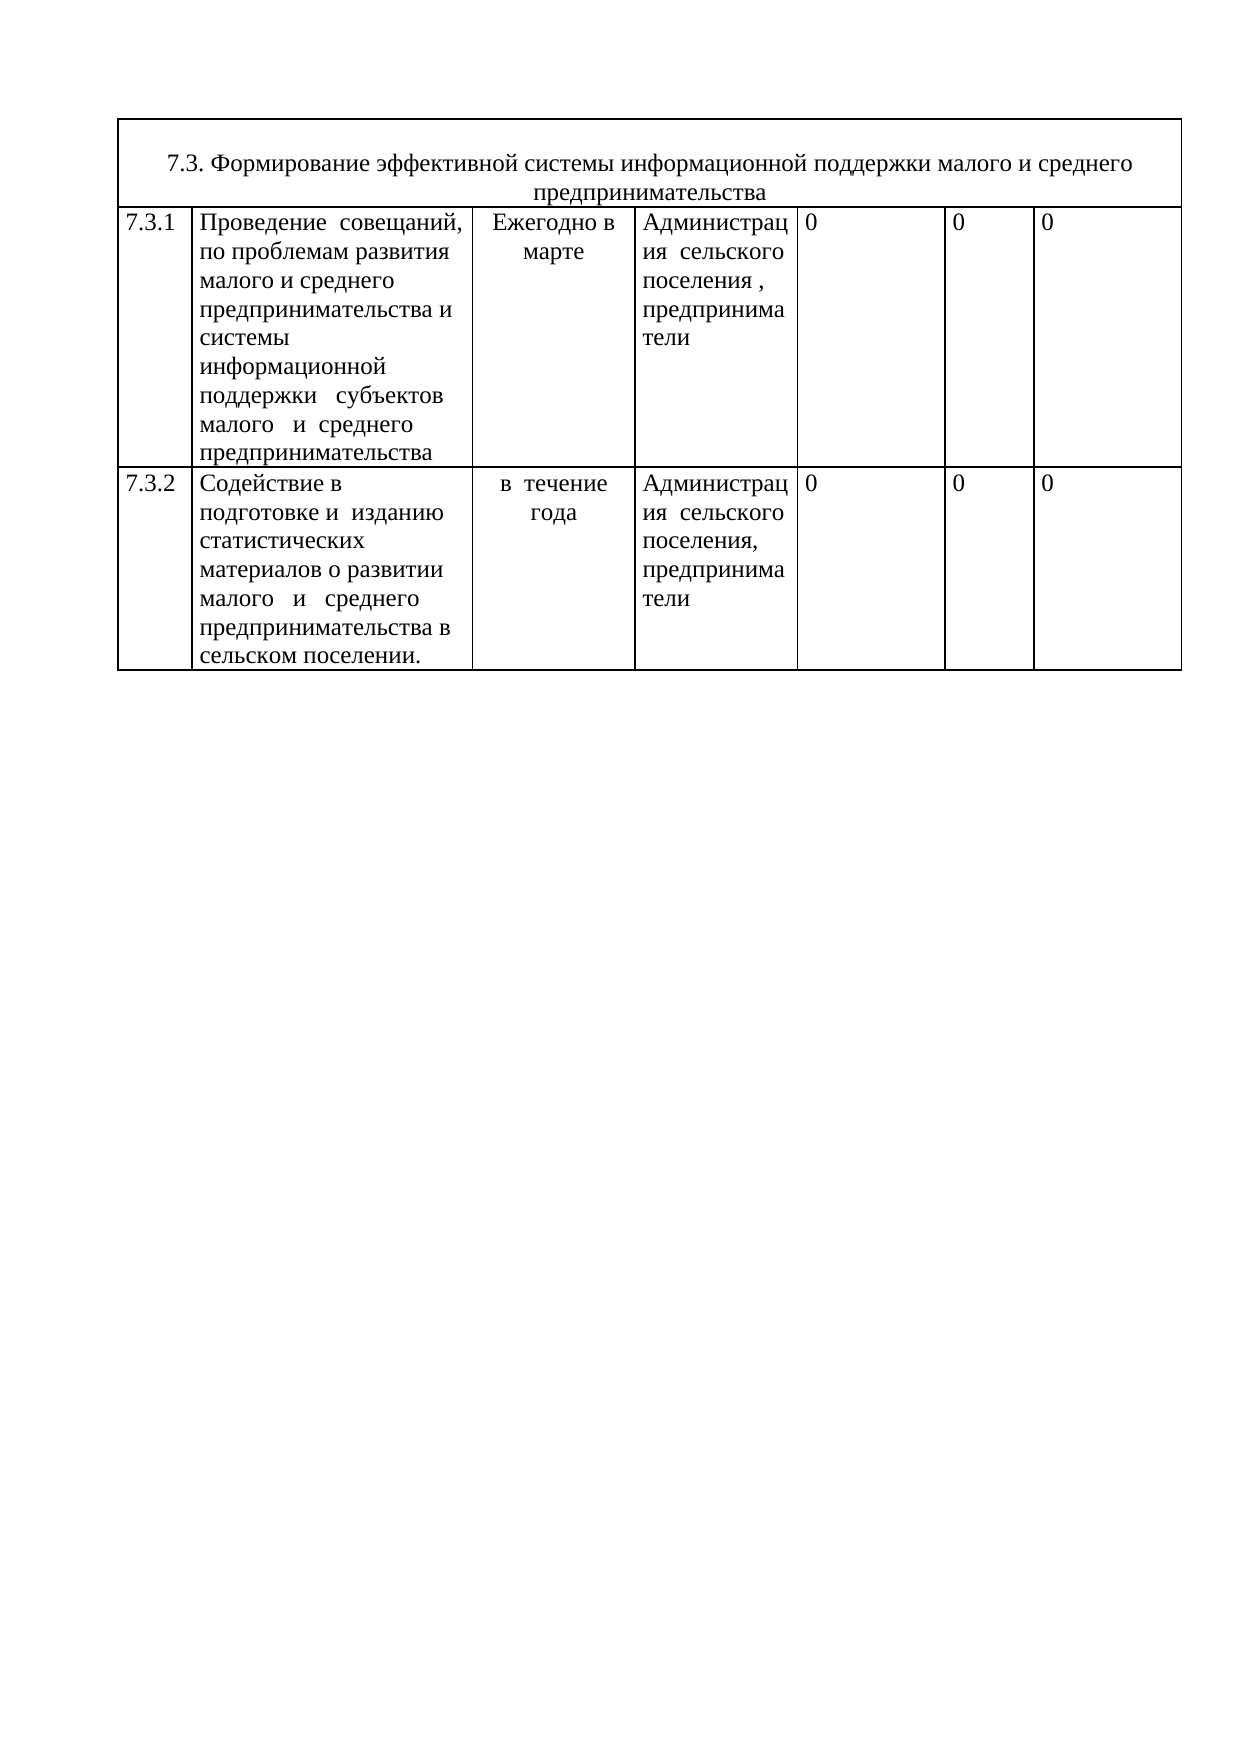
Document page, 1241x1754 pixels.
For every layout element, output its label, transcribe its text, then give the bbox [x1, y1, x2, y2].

table_cell 0 [798, 468, 944, 669]
table_cell Администрация сельского поселения, предприниматели [636, 468, 797, 669]
table_cell Администрация сельского поселения , предприниматели [636, 208, 797, 466]
table_cell Проведение совещаний, по проблемам развития малого и среднего предпринимательства и системы информационной поддержки субъектов малого и среднего предпринимательства [193, 208, 472, 466]
table_cell 7.3.2 [119, 468, 191, 669]
table_cell 0 [946, 208, 1033, 466]
table_cell 0 [946, 468, 1033, 669]
table_cell 7.3.1 [119, 208, 191, 466]
table_cell в течение года [473, 468, 634, 669]
table_cell Ежегодно в марте [473, 208, 634, 466]
table_cell 0 [798, 208, 944, 466]
table_cell 7.3. Формирование эффективной системы информационной поддержки малого и среднего предпринимательства [119, 120, 1181, 206]
table_cell 0 [1035, 208, 1181, 466]
table_cell 0 [1035, 468, 1181, 669]
table_cell Содействие в подготовке и изданию статистических материалов о развитии малого и среднего предпринимательства в сельском поселении. [193, 468, 472, 669]
